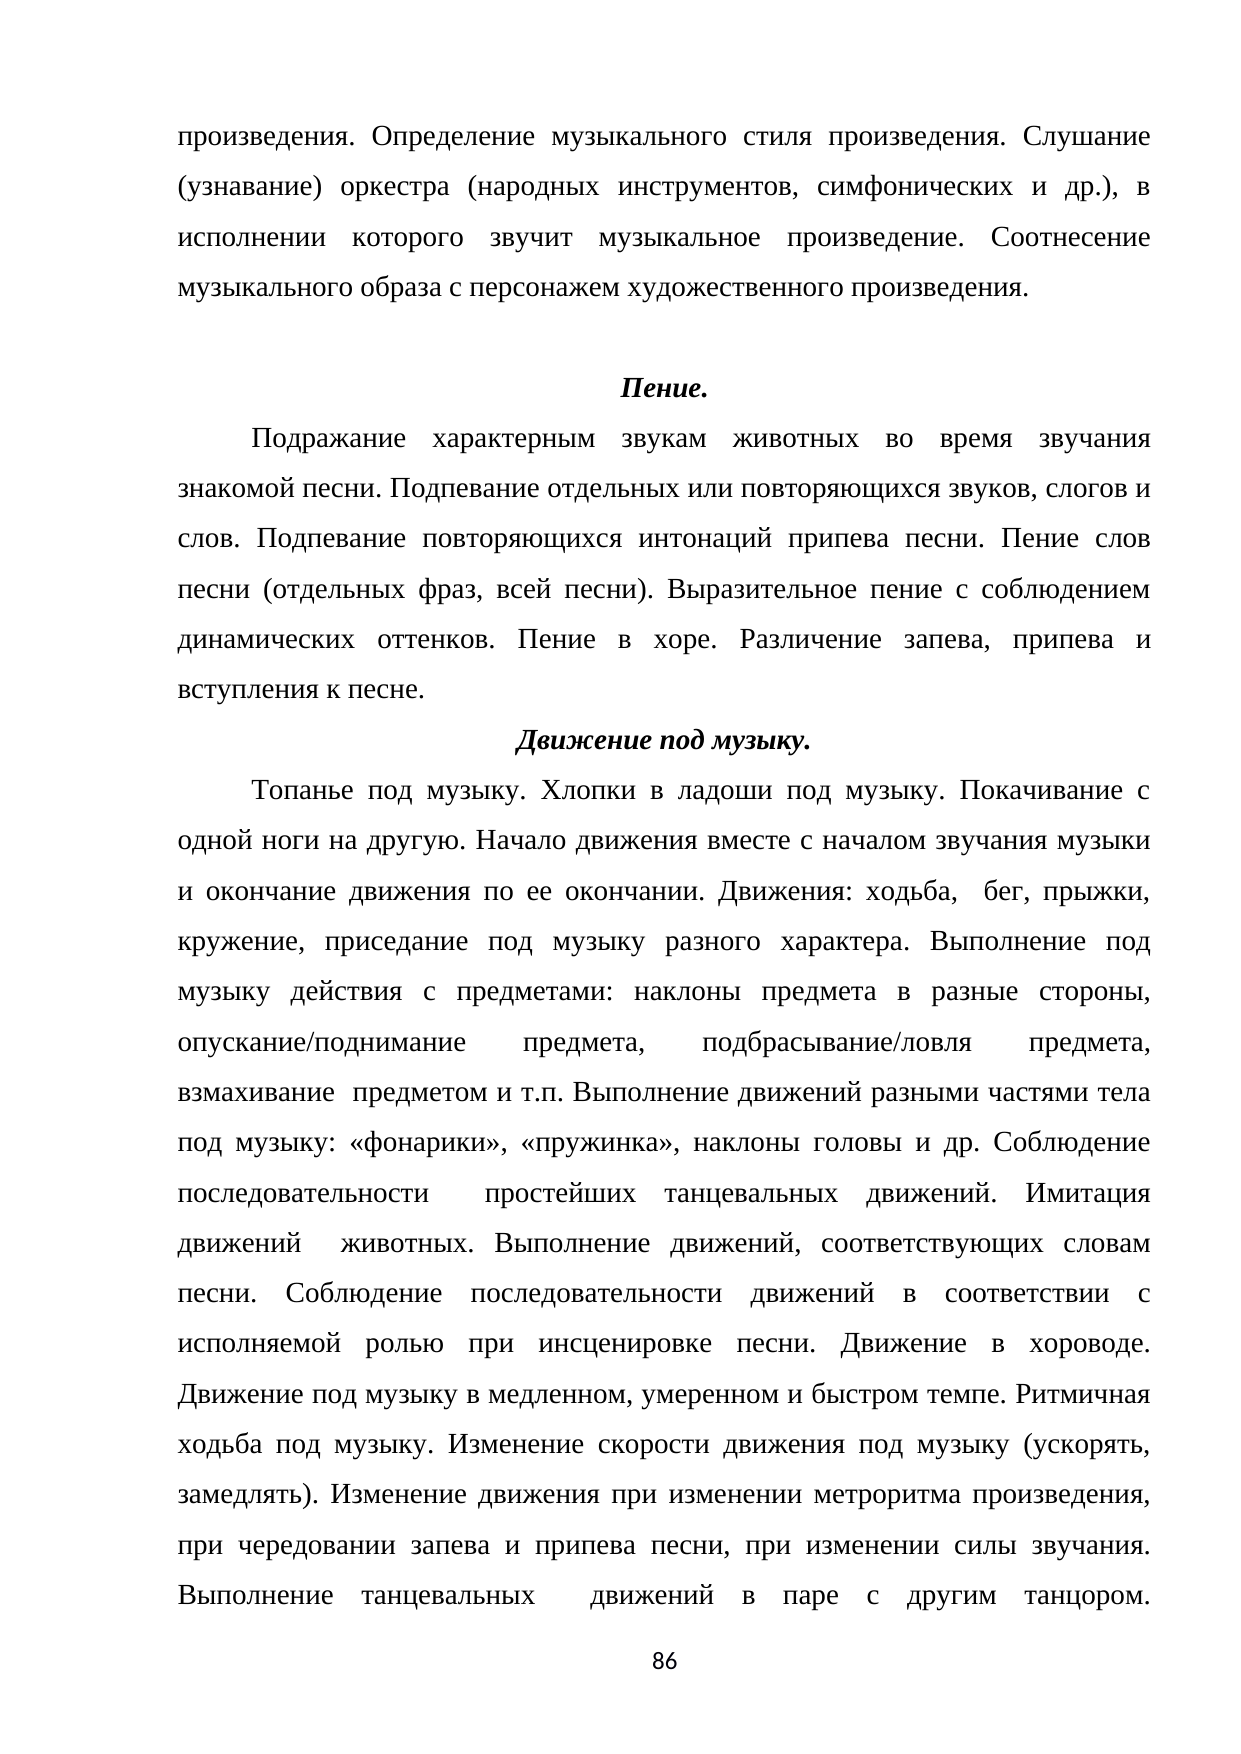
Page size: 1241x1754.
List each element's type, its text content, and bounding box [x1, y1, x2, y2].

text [177, 118, 1152, 303]
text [177, 772, 1152, 1611]
text Движение под музыку. [177, 722, 1152, 755]
text Пение. [177, 370, 1152, 403]
text Подражание характерным звукам животных во время звучания знакомой песни. Подпевание отдельных или повторяющихся звуков, слогов и слов. Подпевание повторяющихся интонаций припева песни. Пение слов песни (отдельных фраз, всей песни). Выразительное пение с соблюдением динамических оттенков. Пение в хоре. Различение запева, припева и вступления к песне. [177, 420, 1152, 705]
